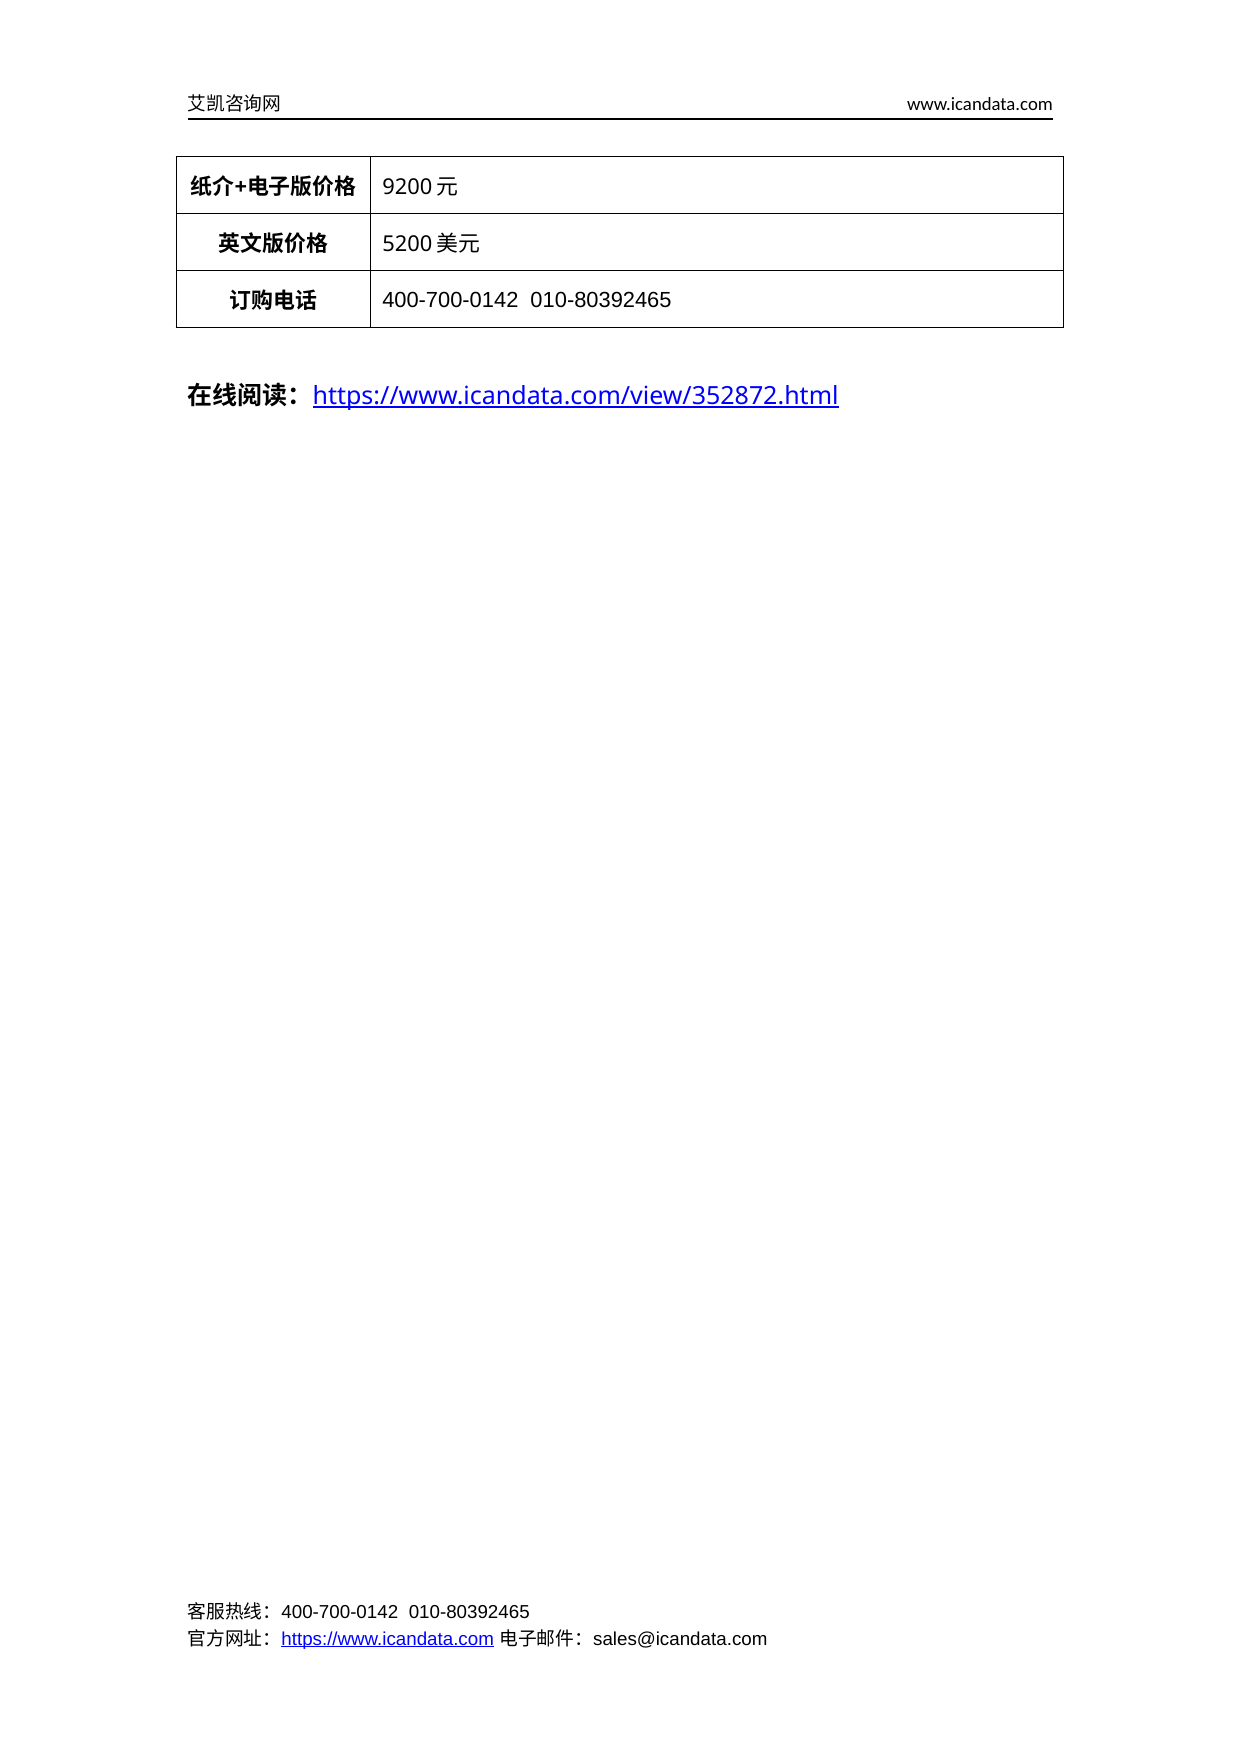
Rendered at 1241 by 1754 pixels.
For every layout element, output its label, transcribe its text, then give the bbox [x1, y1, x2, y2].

table_cell 400-700-0142 010-80392465 [371, 271, 1063, 327]
table_cell 9200元 [371, 157, 1063, 213]
text 在线阅读：https://www.icandata.com/view/352872.html [187, 361, 1053, 426]
table_cell 5200美元 [371, 214, 1063, 270]
table_cell 订购电话 [177, 271, 370, 327]
table_cell 纸介+电子版价格 [177, 157, 370, 213]
table_cell 英文版价格 [177, 214, 370, 270]
